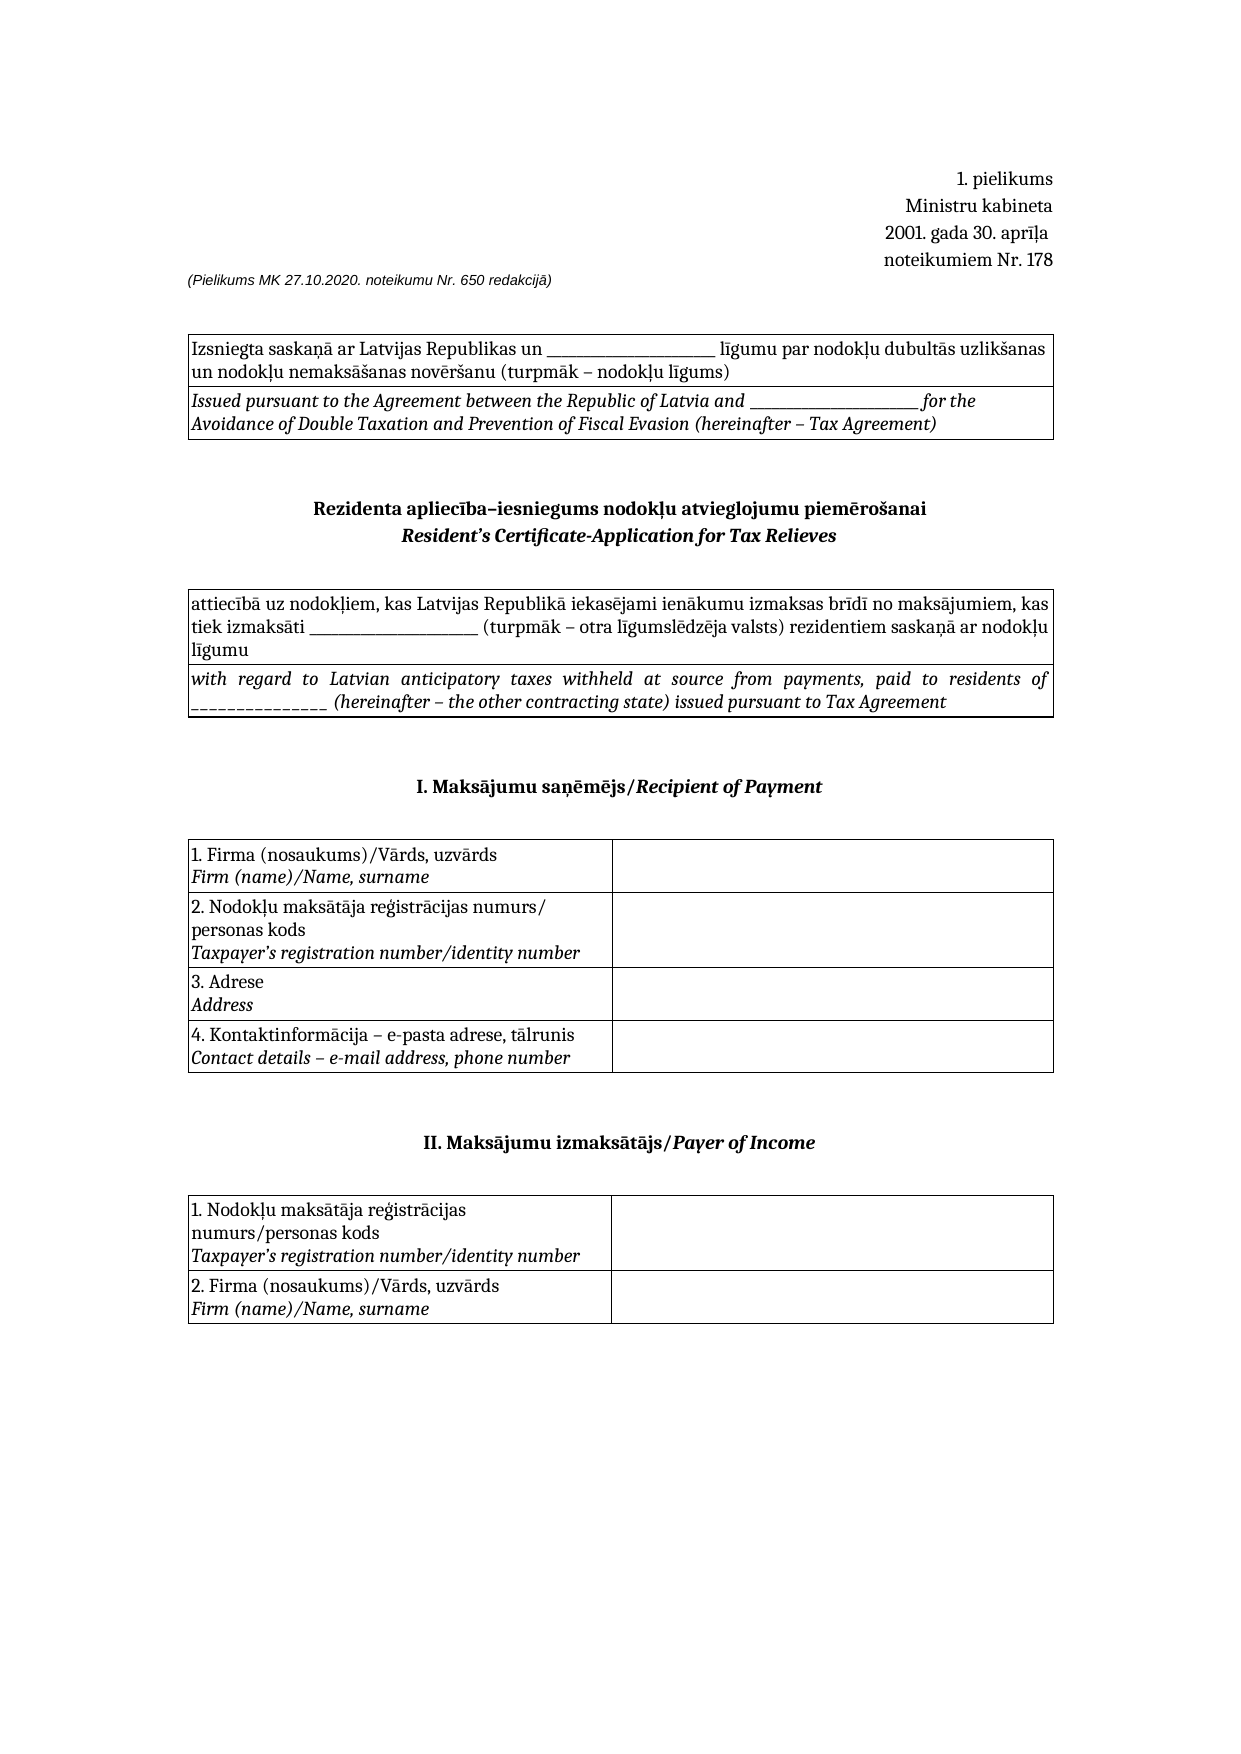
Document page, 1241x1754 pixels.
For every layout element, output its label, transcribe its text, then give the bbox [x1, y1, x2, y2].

text Resident’s Certificate-Application for Tax Relieves [187, 521, 1053, 548]
table_cell Issued pursuant to the Agreement between the Republic of Latvia and _______________________ for the Avoidance of Double Taxation and Prevention of Fiscal Evasion (hereinafter – Tax Agreement) [189, 387, 1053, 439]
table_header attiecībā uz nodokļiem, kas Latvijas Republikā iekasējami ienākumu izmaksas brīdī no maksājumiem, kas tiek izmaksāti _______________________ (turpmāk – otra līgumslēdzēja valsts) rezidentiem saskaņā ar nodokļu līgumu [189, 590, 1053, 664]
table_cell [613, 1021, 1053, 1072]
text (Pielikums MK 27.10.2020. noteikumu Nr. 650 redakcijā) [187, 272, 1053, 289]
text I. Maksājumu saņēmējs/Recipient of Payment [187, 772, 1053, 799]
table_cell 4. Kontaktinformācija – e-pasta adrese, tālrunis Contact details – e-mail address, phone number [189, 1021, 612, 1072]
table_cell [613, 893, 1053, 967]
text II. Maksājumu izmaksātājs/Payer of Income [187, 1127, 1053, 1154]
table_header 1. Nodokļu maksātāja reģistrācijas numurs/personas kods Taxpayer’s registration number/identity number [189, 1196, 611, 1270]
table_header [612, 1196, 1053, 1270]
table_cell 3. Adrese Address [189, 968, 612, 1020]
table_cell 2. Firma (nosaukums)/Vārds, uzvārds Firm (name)/Name, surname [189, 1271, 611, 1323]
table_cell 2. Nodokļu maksātāja reģistrācijas numurs/ personas kods Taxpayer’s registration number/identity number [189, 893, 612, 967]
table_header [613, 840, 1053, 892]
table_header Izsniegta saskaņā ar Latvijas Republikas un _______________________ līgumu par nodokļu dubultās uzlikšanas un nodokļu nemaksāšanas novēršanu (turpmāk – nodokļu līgums) [189, 335, 1053, 386]
table_cell with regard to Latvian anticipatory taxes withheld at source from payments, paid to residents of _______________ (hereinafter – the other contracting state) issued pursuant to Tax Agreement [189, 665, 1053, 716]
table_header 1. Firma (nosaukums)/Vārds, uzvārds Firm (name)/Name, surname [189, 840, 612, 892]
table_cell [612, 1271, 1053, 1323]
text Rezidenta apliecība–iesniegums nodokļu atvieglojumu piemērošanai [187, 494, 1053, 521]
text 1. pielikums Ministru kabineta 2001. gada 30. aprīļa noteikumiem Nr. 178 [187, 163, 1053, 272]
table_cell [613, 968, 1053, 1020]
